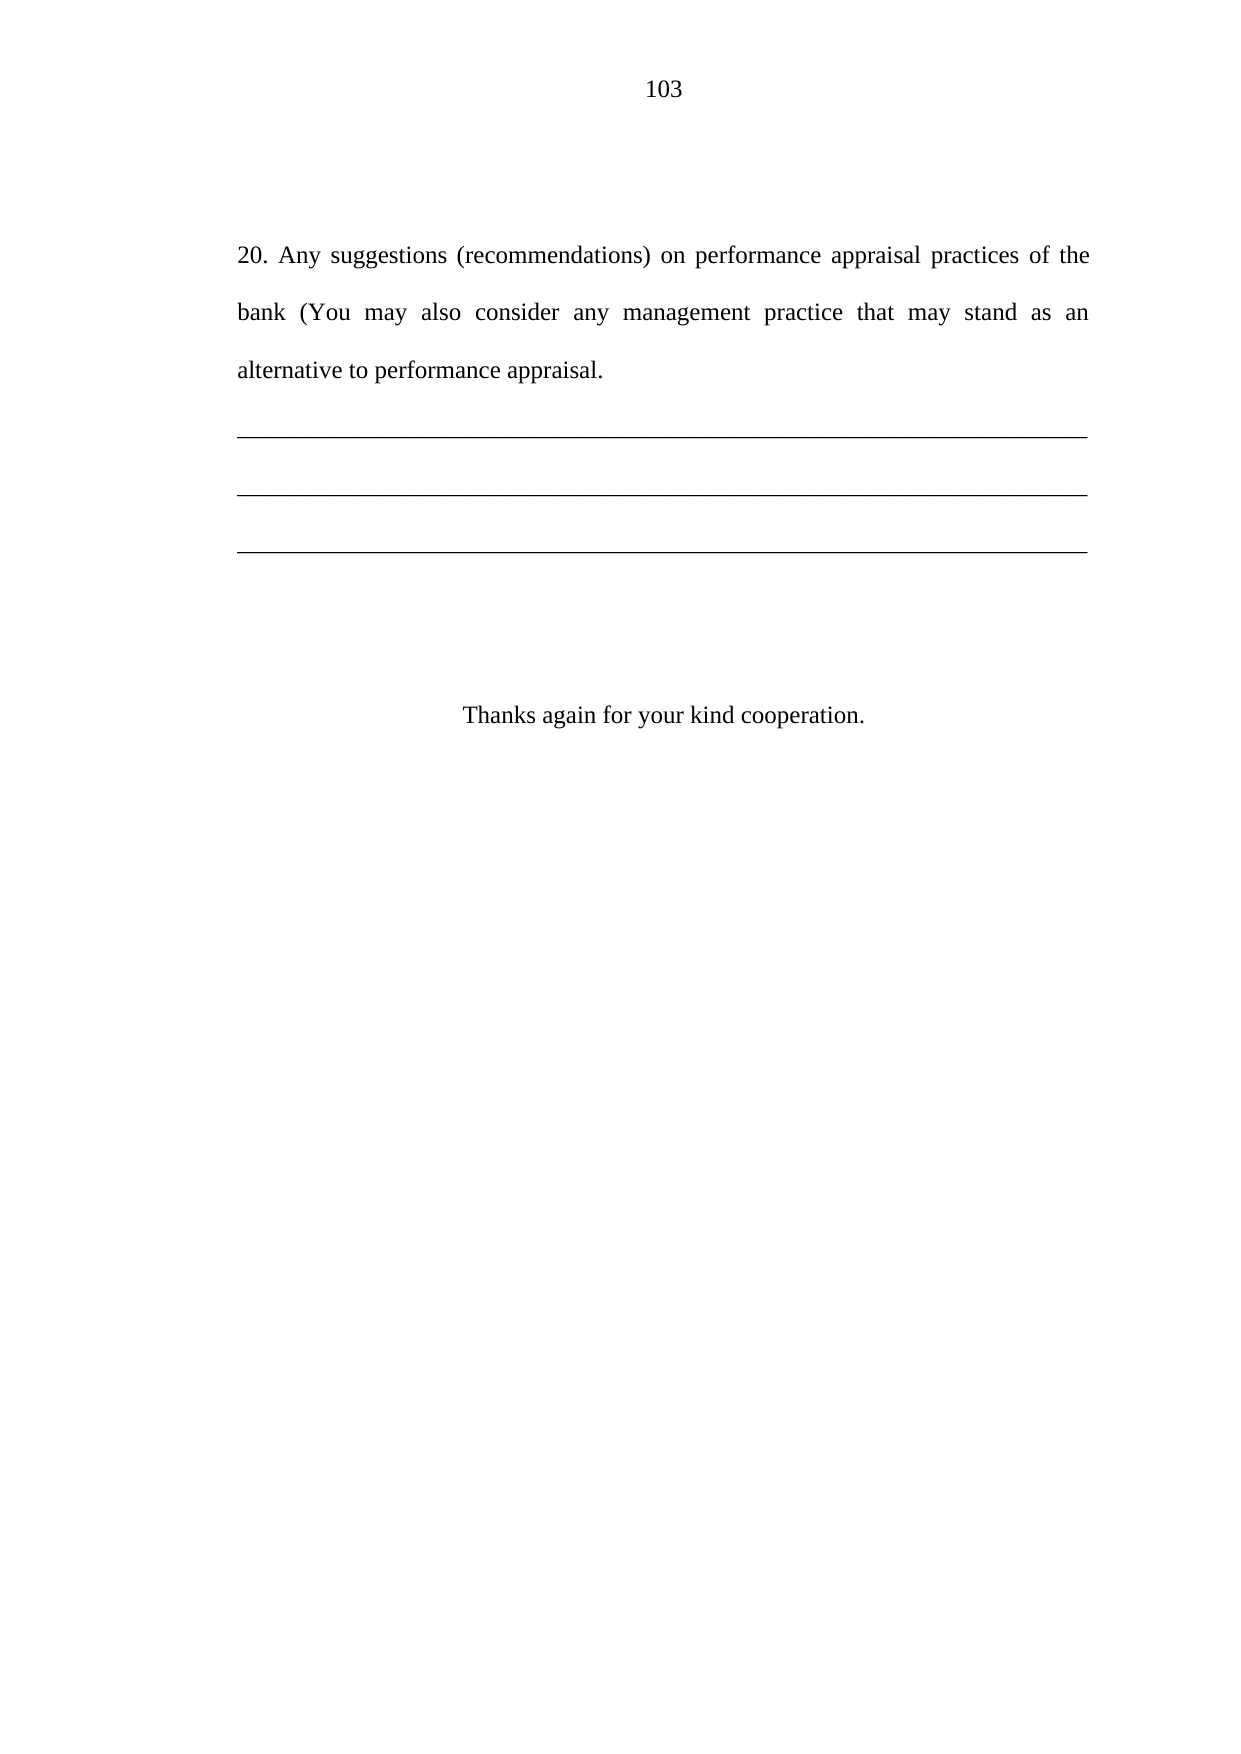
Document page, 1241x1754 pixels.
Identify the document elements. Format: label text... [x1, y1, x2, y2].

text ____________________________________________________________________________________________________________________________________________________________________________________________________________ [237, 412, 1090, 556]
text Thanks again for your kind cooperation. [237, 700, 1090, 729]
text 20. Any suggestions (recommendations) on performance appraisal practices of the bank (You may also consider any management practice that may stand as an alternative to performance appraisal. [237, 240, 1090, 384]
